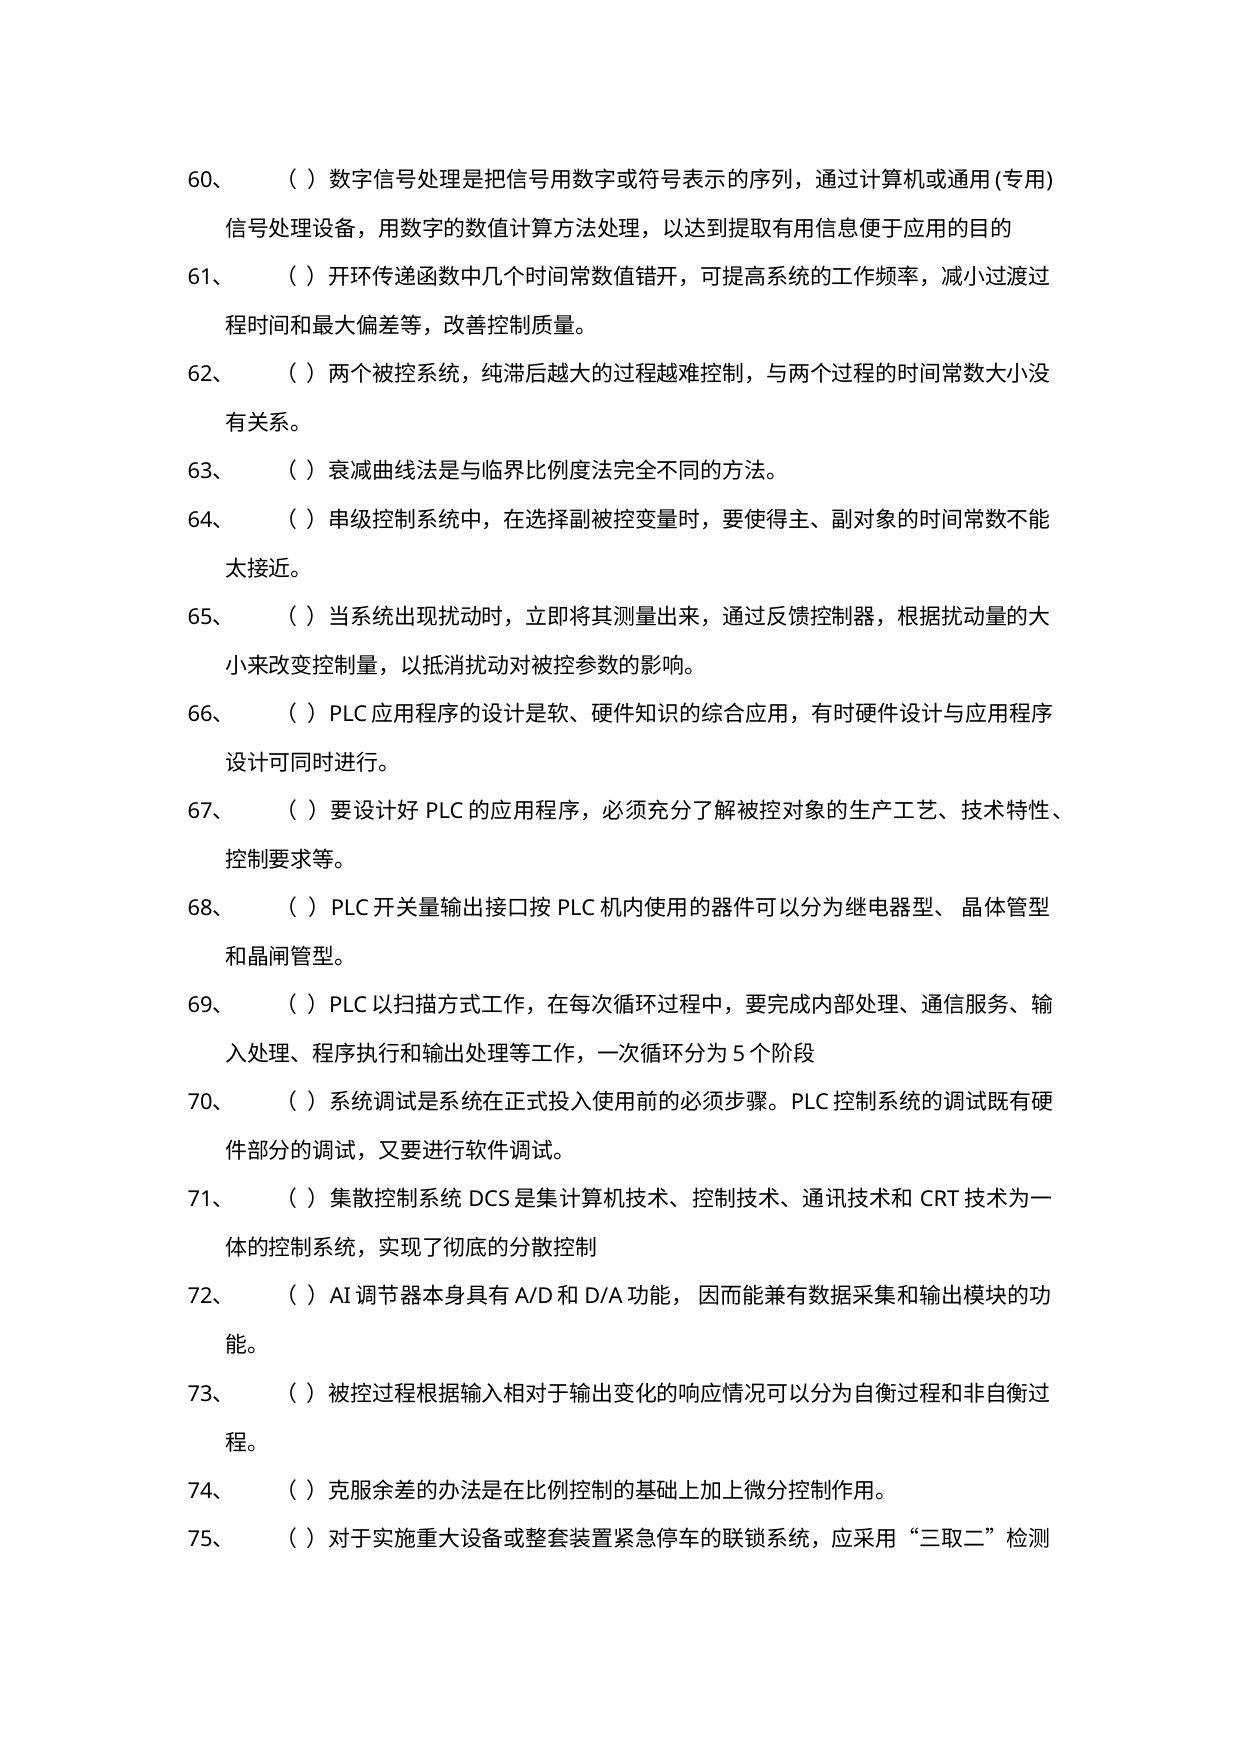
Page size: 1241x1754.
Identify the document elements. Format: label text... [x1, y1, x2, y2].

list （ ）数字信号处理是把信号用数字或符号表示的序列，通过计算机或通用(专用)信号处理设备，用数字的数值计算方法处理，以达到提取有用信息便于应用的目的 [187, 162, 1053, 243]
list （ ）AI调节器本身具有A/D和D/A功能， 因而能兼有数据采集和输出模块的功能。 [187, 1278, 1053, 1359]
list （ ）开环传递函数中几个时间常数值错开，可提高系统的工作频率，减小过渡过程时间和最大偏差等，改善控制质量。 [187, 259, 1053, 340]
list （ ）两个被控系统，纯滞后越大的过程越难控制，与两个过程的时间常数大小没有关系。 [187, 356, 1053, 437]
list （ ）要设计好PLC的应用程序，必须充分了解被控对象的生产工艺、技术特性、控制要求等。 [187, 793, 1053, 874]
list （ ）PLC以扫描方式工作，在每次循环过程中，要完成内部处理、通信服务、输入处理、程序执行和输出处理等工作，一次循环分为5个阶段 [187, 987, 1053, 1068]
list （ ）克服余差的办法是在比例控制的基础上加上微分控制作用。 [187, 1472, 1053, 1505]
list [187, 1521, 1053, 1553]
list （ ）被控过程根据输入相对于输出变化的响应情况可以分为自衡过程和非自衡过程。 [187, 1375, 1053, 1457]
list （ ）系统调试是系统在正式投入使用前的必须步骤。PLC控制系统的调试既有硬件部分的调试，又要进行软件调试。 [187, 1084, 1053, 1165]
list （ ）串级控制系统中，在选择副被控变量时，要使得主、副对象的时间常数不能太接近。 [187, 502, 1053, 583]
list （ ）当系统出现扰动时，立即将其测量出来，通过反馈控制器，根据扰动量的大小来改变控制量，以抵消扰动对被控参数的影响。 [187, 599, 1053, 680]
list （ ）集散控制系统DCS是集计算机技术、控制技术、通讯技术和CRT技术为一体的控制系统，实现了彻底的分散控制 [187, 1181, 1053, 1262]
list （ ）PLC应用程序的设计是软、硬件知识的综合应用，有时硬件设计与应用程序设计可同时进行。 [187, 696, 1053, 777]
list （ ）PLC开关量输出接口按PLC机内使用的器件可以分为继电器型、 晶体管型和晶闸管型。 [187, 890, 1053, 971]
list （ ）衰减曲线法是与临界比例度法完全不同的方法。 [187, 453, 1053, 486]
